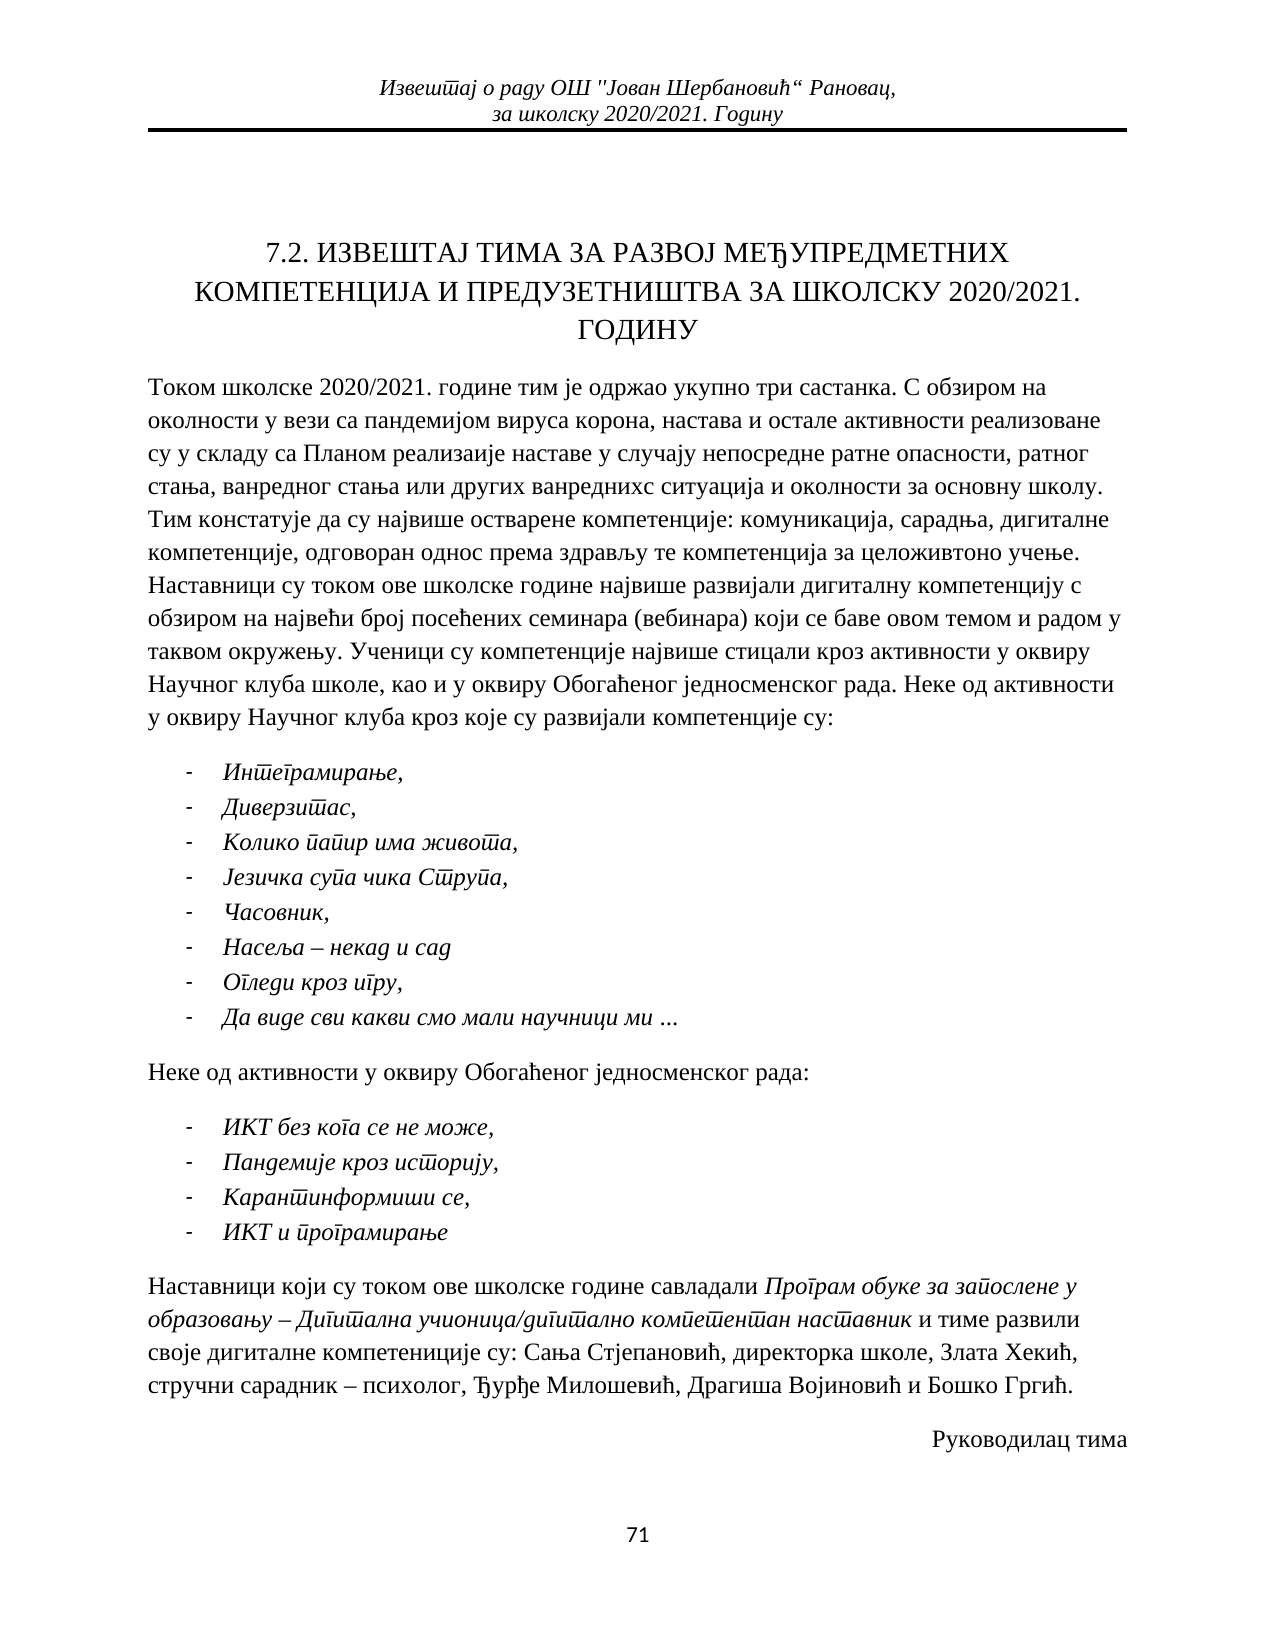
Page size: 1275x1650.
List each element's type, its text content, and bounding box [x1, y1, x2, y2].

text Наставници који су током ове школске године савладали Програм обуке за запослене у образовању – Дигитална учионица/дигитално компетентан наставник и тиме развили своје дигиталне компетениције су: Сања Стјепановић, директорка школе, Злата Хекић, стручни сарадник – психолог, Ђурђе Милошевић, Драгиша Војиновић и Бошко Гргић. [148, 1271, 1127, 1399]
list ИКТ без кога се не може, [185, 1111, 1127, 1141]
text Руководилац тима [148, 1424, 1127, 1453]
list Огледи кроз игру, [185, 966, 1127, 996]
text Током школске 2020/2021. године тим је одржао укупно три састанка. С обзиром на околности у вези са пандемијом вируса корона, настава и остале активности реализоване су у складу са Планом реализаије наставе у случају непосредне ратне опасности, ратног стања, ванредног стања или других ванреднихс ситуација и околности за основну школу. Тим констатује да су највише остварене компетенције: комуникација, сарадња, дигиталне компетенције, одговоран однос према здрављу те компетенција за целоживтоно учење. Наставници су током ове школске године највише развијали дигиталну компетенцију с обзиром на највећи број посећених семинара (вебинара) који се баве овом темом и радом у таквом окружењу. Ученици су компетенције највише стицали кроз активности у оквиру Научног клуба школе, као и у оквиру Обогаћеног једносменског рада. Неке од активности у оквиру Научног клуба кроз које су развијали компетенције су: [148, 372, 1127, 731]
list ИКТ и програмирање [185, 1216, 1127, 1246]
text 7.2. ИЗВЕШТАЈ ТИМА ЗА РАЗВОЈ МЕЂУПРЕДМЕТНИХ КОМПЕТЕНЦИЈА И ПРЕДУЗЕТНИШТВА ЗА ШКОЛСКУ 2020/2021. ГОДИНУ [148, 235, 1127, 346]
list Насеља – некад и сад [185, 931, 1127, 961]
list Часовник, [185, 896, 1127, 926]
list Пандемије кроз историју, [185, 1146, 1127, 1176]
list Карантинформиши се, [185, 1181, 1127, 1211]
list Колико папир има живота, [185, 826, 1127, 856]
list Диверзитас, [185, 791, 1127, 821]
list Да виде сви какви смо мали научници ми ... [185, 1001, 1127, 1031]
list Језичка супа чика Струпа, [185, 861, 1127, 891]
list Интеграмирање, [185, 756, 1127, 786]
text Неке од активности у оквиру Обогаћеног једносменског рада: [148, 1057, 1127, 1086]
